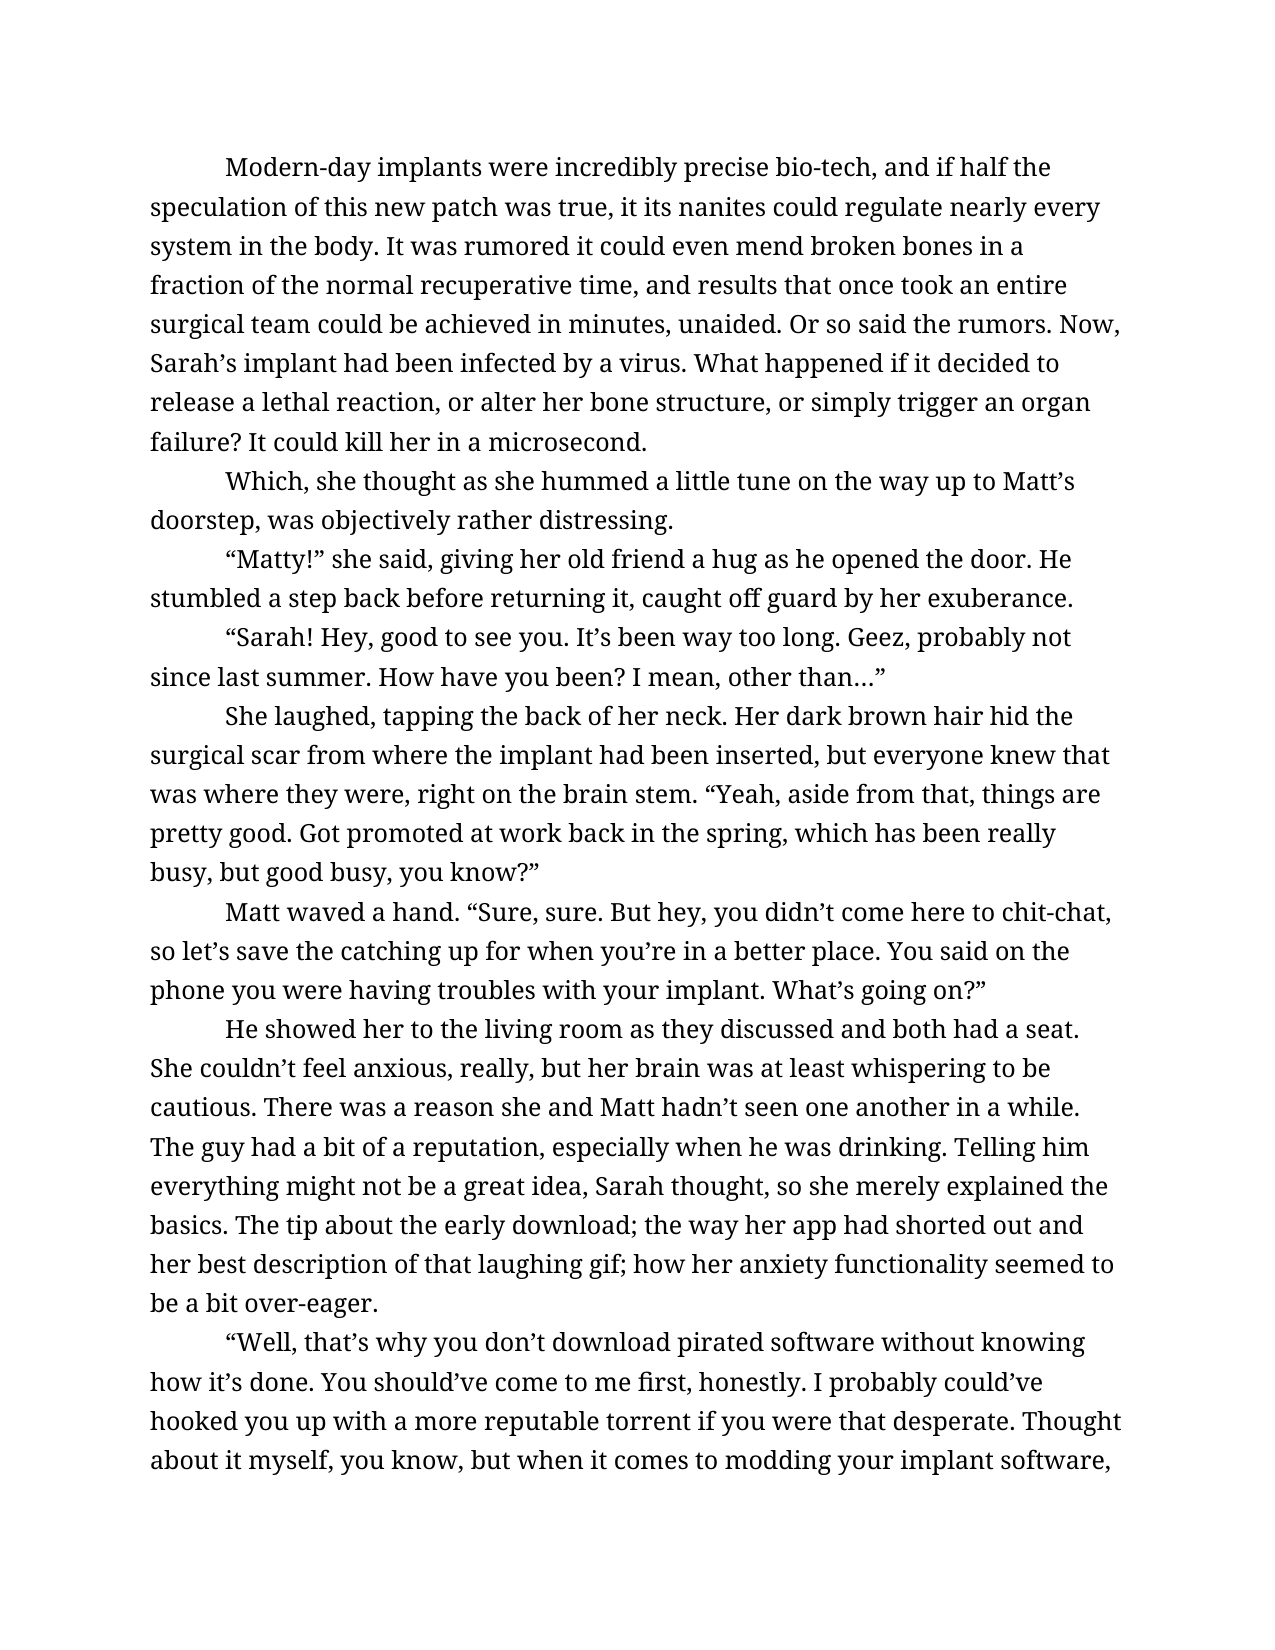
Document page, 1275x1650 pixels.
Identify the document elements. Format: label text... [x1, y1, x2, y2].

text He showed her to the living room as they discussed and both had a seat. She couldn’t feel anxious, really, but her brain was at least whispering to be cautious. There was a reason she and Matt hadn’t seen one another in a while. The guy had a bit of a reputation, especially when he was drinking. Telling him everything might not be a great idea, Sarah thought, so she merely explained the basics. The tip about the early download; the way her app had shorted out and her best description of that laughing gif; how her anxiety functionality seemed to be a bit over-eager. [150, 1012, 1125, 1320]
text She laughed, tapping the back of her neck. Her dark brown hair hid the surgical scar from where the implant had been inserted, but everyone knew that was where they were, right on the brain stem. “Yeah, aside from that, things are pretty good. Got promoted at work back in the spring, which has been really busy, but good busy, you know?” [150, 698, 1125, 889]
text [150, 1325, 1125, 1477]
text “Matty!” she said, giving her old friend a hug as he opened the door. He stumbled a step back before returning it, caught off guard by her exuberance. [150, 542, 1125, 615]
text Modern-day implants were incredibly precise bio-tech, and if half the speculation of this new patch was true, it its nanites could regulate nearly every system in the body. It was rumored it could even mend broken bones in a fraction of the normal recuperative time, and results that once took an entire surgical team could be achieved in minutes, unaided. Or so said the rumors. Now, Sarah’s implant had been infected by a virus. What happened if it decided to release a lethal reaction, or alter her bone structure, or simply trigger an organ failure? It could kill her in a microsecond. [150, 150, 1125, 458]
text “Sarah! Hey, good to see you. It’s been way too long. Geez, probably not since last summer. How have you been? I mean, other than…” [150, 620, 1125, 693]
text Matt waved a hand. “Sure, sure. But hey, you didn’t come here to chit-chat, so let’s save the catching up for when you’re in a better place. You said on the phone you were having troubles with your implant. What’s going on?” [150, 894, 1125, 1007]
text Which, she thought as she hummed a little tune on the way up to Matt’s doorstep, was objectively rather distressing. [150, 463, 1125, 537]
